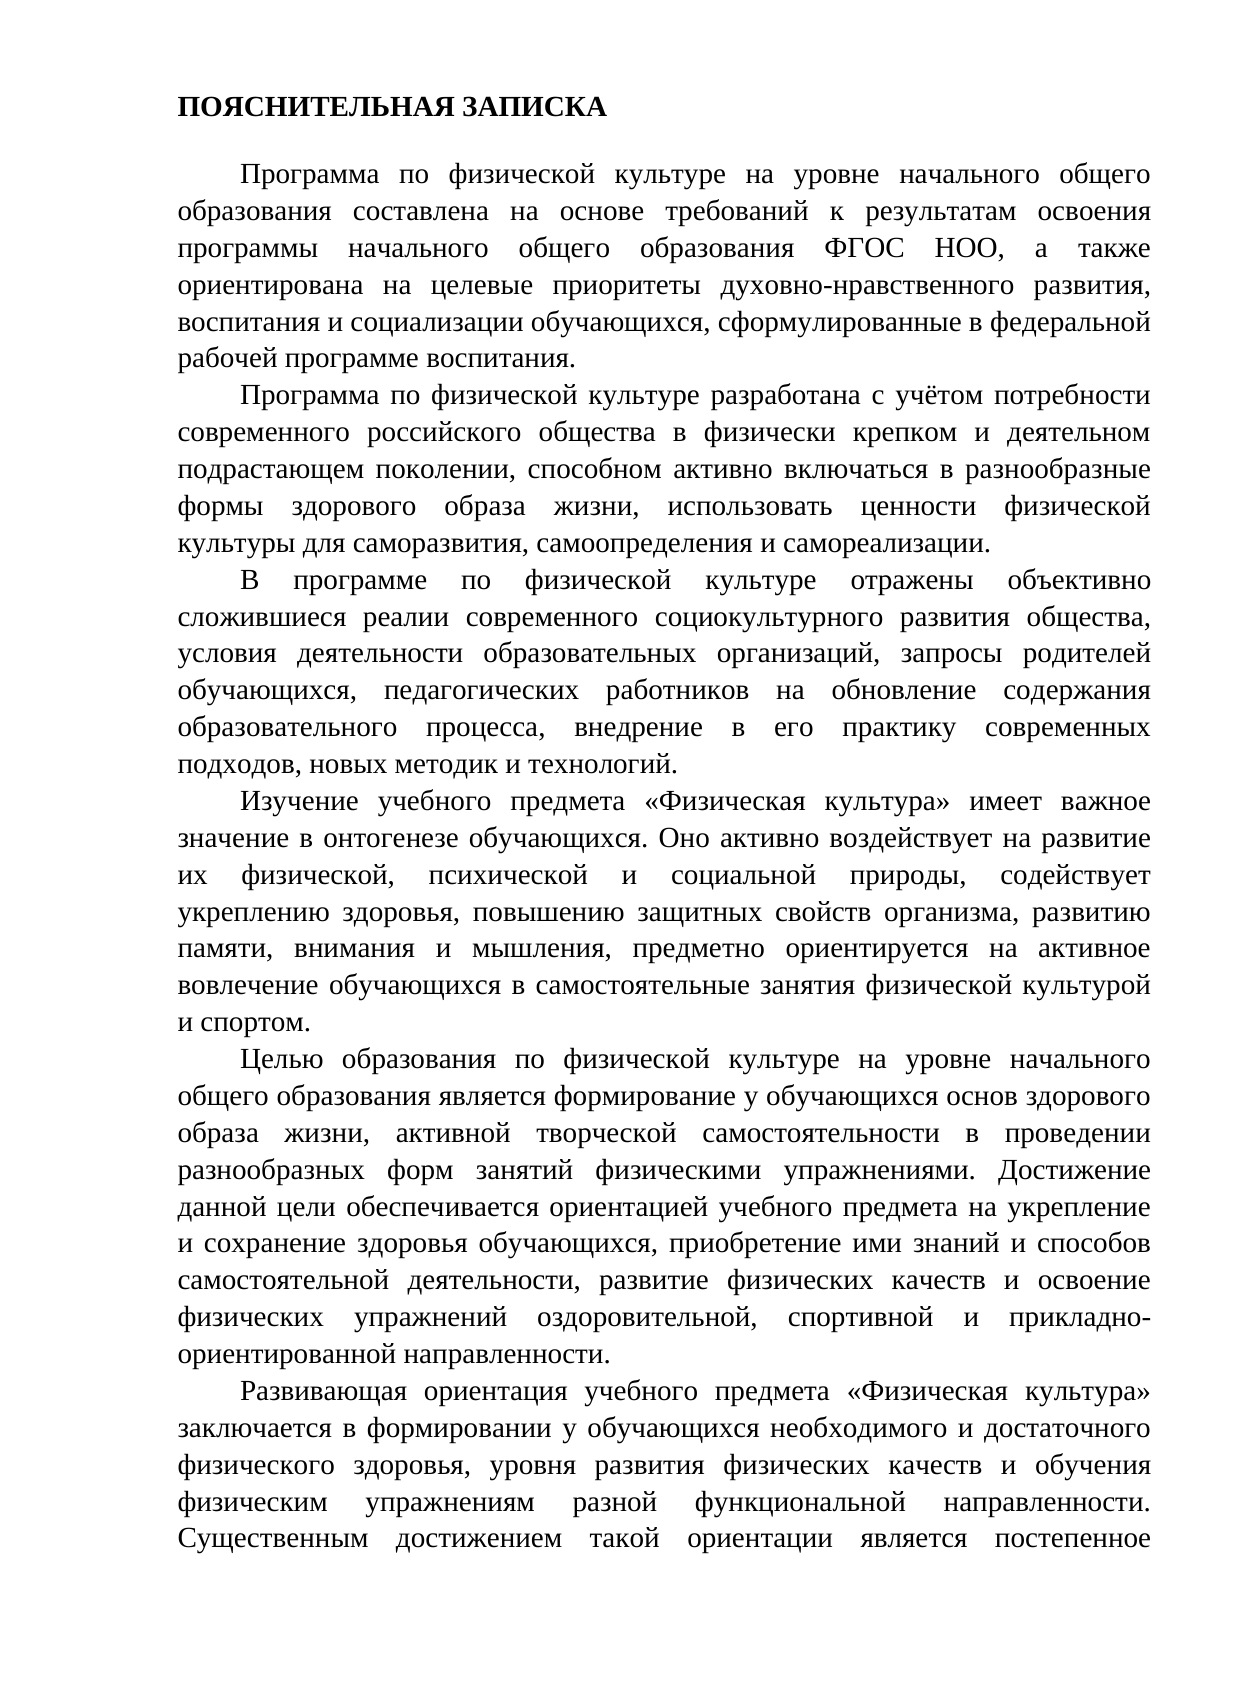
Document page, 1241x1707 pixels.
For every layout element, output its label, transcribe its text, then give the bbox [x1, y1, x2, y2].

text Целью образования по физической культуре на уровне начального общего образования является формирование у обучающихся основ здорового образа жизни, активной творческой самостоятельности в проведении разнообразных форм занятий физическими упражнениями. Достижение данной цели обеспечивается ориентацией учебного предмета на укрепление и сохранение здоровья обучающихся, приобретение ими знаний и способов самостоятельной деятельности, развитие физических качеств и освоение физических упражнений оздоровительной, спортивной и прикладно-ориентированной направленности. [177, 1041, 1152, 1370]
text Программа по физической культуре разработана с учётом потребности современного российского общества в физически крепком и деятельном подрастающем поколении, способном активно включаться в разнообразные формы здорового образа жизни, использовать ценности физической культуры для саморазвития, самоопределения и самореализации. [177, 377, 1152, 558]
text В программе по физической культуре отражены объективно сложившиеся реалии современного социокультурного развития общества, условия деятельности образовательных организаций, запросы родителей обучающихся, педагогических работников на обновление содержания образовательного процесса, внедрение в его практику современных подходов, новых методик и технологий. [177, 562, 1152, 780]
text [177, 1373, 1152, 1554]
text Программа по физической культуре на уровне начального общего образования составлена на основе требований к результатам освоения программы начального общего образования ФГОС НОО, а также ориентирована на целевые приоритеты духовно-нравственного развития, воспитания и социализации обучающихся, сформулированные в федеральной рабочей программе воспитания. [177, 156, 1152, 374]
text ПОЯСНИТЕЛЬНАЯ ЗАПИСКА [177, 89, 1152, 122]
text Изучение учебного предмета «Физическая культура» имеет важное значение в онтогенезе обучающихся. Оно активно воздействует на развитие их физической, психической и социальной природы, содействует укреплению здоровья, повышению защитных свойств организма, развитию памяти, внимания и мышления, предметно ориентируется на активное вовлечение обучающихся в самостоятельные занятия физической культурой и спортом. [177, 783, 1152, 1038]
